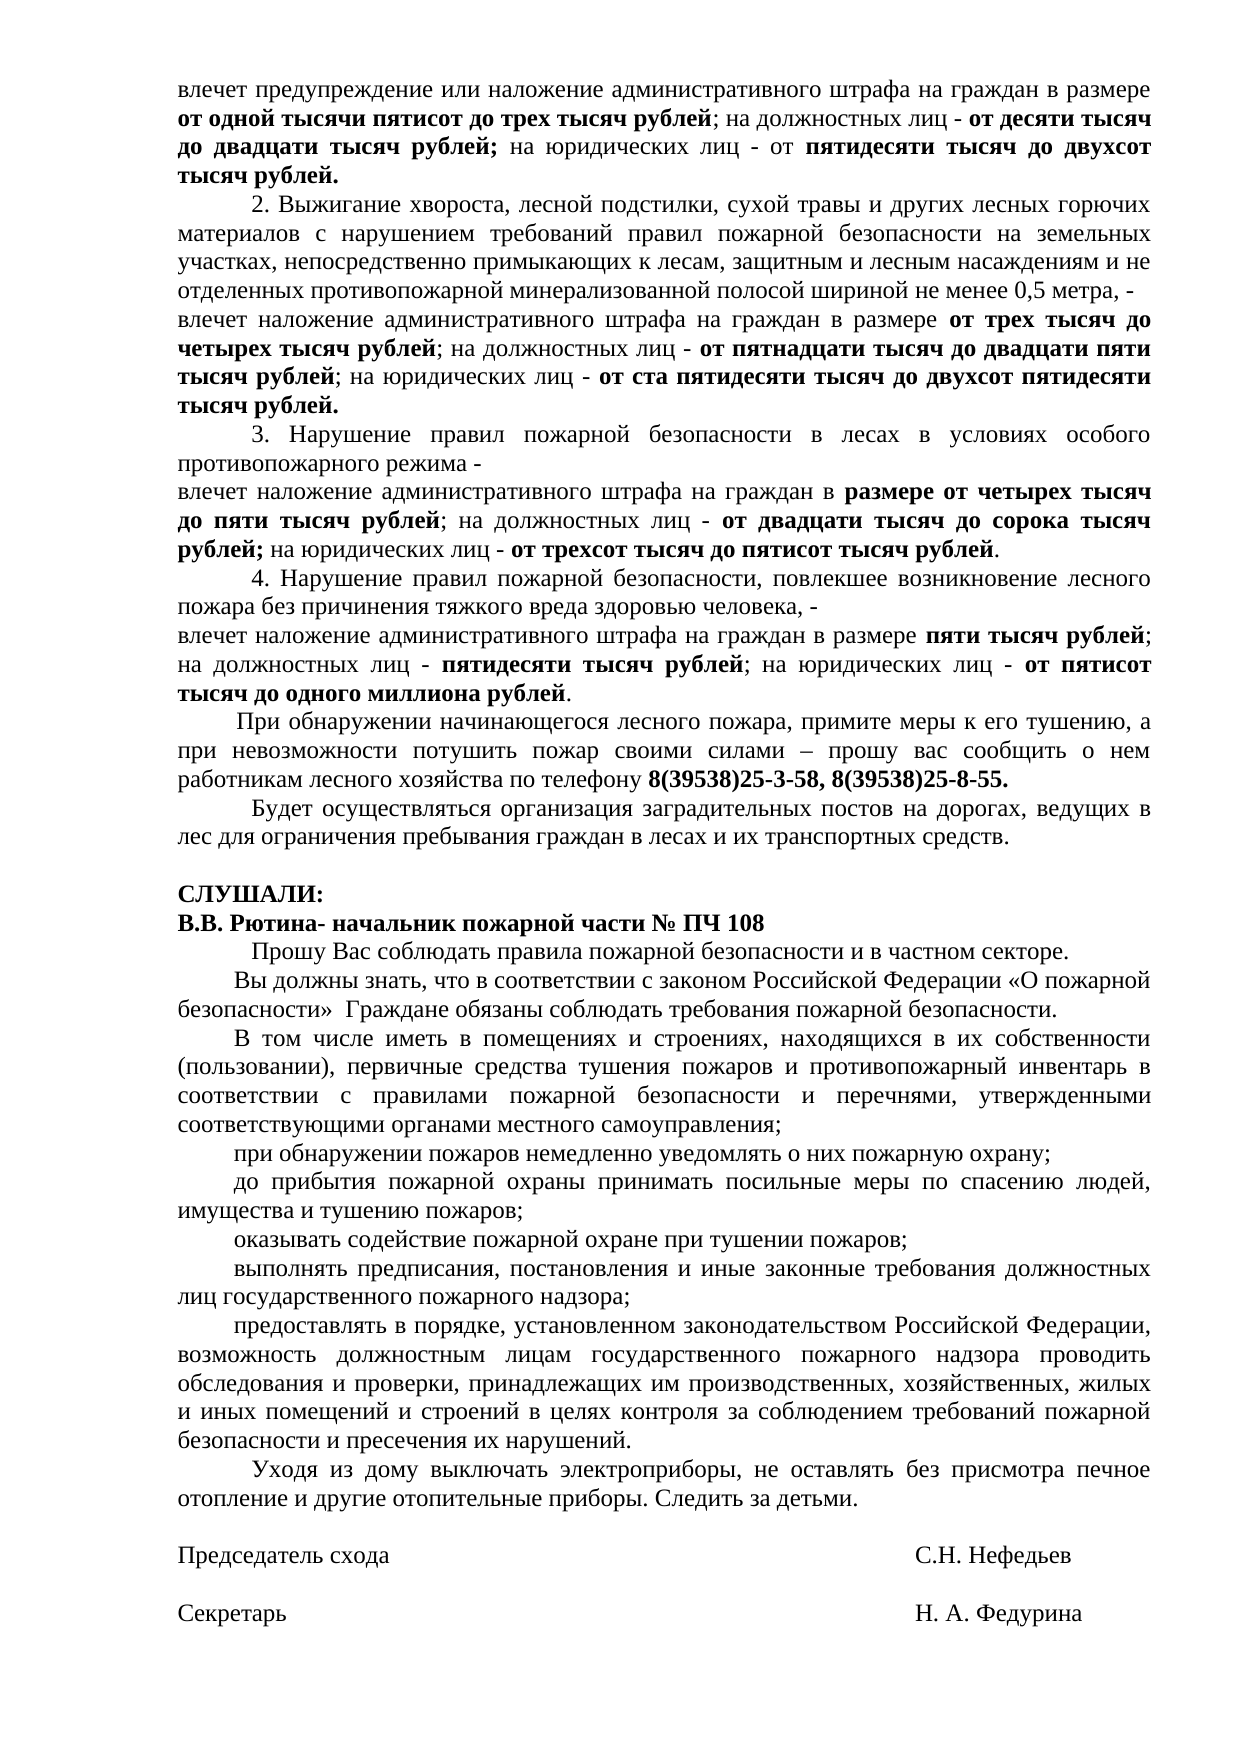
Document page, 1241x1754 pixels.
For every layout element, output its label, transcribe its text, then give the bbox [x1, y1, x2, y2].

text В.В. Рютина- начальник пожарной части № ПЧ 108 [177, 908, 1152, 936]
text выполнять предписания, постановления и иные законные требования должностных лиц государственного пожарного надзора; [177, 1253, 1152, 1310]
text до прибытия пожарной охраны принимать посильные меры по спасению людей, имущества и тушению пожаров; [177, 1166, 1152, 1224]
text 4. Нарушение правил пожарной безопасности, повлекшее возникновение лесного пожара без причинения тяжкого вреда здоровью человека, - [177, 563, 1152, 620]
text влечет наложение административного штрафа на граждан в размере пяти тысяч рублей; на должностных лиц - пятидесяти тысяч рублей; на юридических лиц - от пятисот тысяч до одного миллиона рублей. [177, 620, 1152, 706]
text Уходя из дому выключать электроприборы, не оставлять без присмотра печное отопление и другие отопительные приборы. Следить за детьми. [177, 1454, 1152, 1511]
text СЛУШАЛИ: [177, 879, 1152, 908]
text Вы должны знать, что в соответствии с законом Российской Федерации «О пожарной безопасности» Граждане обязаны соблюдать требования пожарной безопасности. [177, 965, 1152, 1023]
text При обнаружении начинающегося лесного пожара, примите меры к его тушению, а при невозможности потушить пожар своими силами – прошу вас сообщить о нем работникам лесного хозяйства по телефону 8(39538)25-3-58, 8(39538)25-8-55. [177, 706, 1152, 793]
text Секретарь Н. А. Федурина [177, 1598, 1152, 1626]
text Прошу Вас соблюдать правила пожарной безопасности и в частном секторе. [177, 936, 1152, 965]
text влечет наложение административного штрафа на граждан в размере от четырех тысяч до пяти тысяч рублей; на должностных лиц - от двадцати тысяч до сорока тысяч рублей; на юридических лиц - от трехсот тысяч до пятисот тысяч рублей. [177, 476, 1152, 563]
text влечет наложение административного штрафа на граждан в размере от трех тысяч до четырех тысяч рублей; на должностных лиц - от пятнадцати тысяч до двадцати пяти тысяч рублей; на юридических лиц - от ста пятидесяти тысяч до двухсот пятидесяти тысяч рублей. [177, 304, 1152, 419]
text В том числе иметь в помещениях и строениях, находящихся в их собственности (пользовании), первичные средства тушения пожаров и противопожарный инвентарь в соответствии с правилами пожарной безопасности и перечнями, утвержденными соответствующими органами местного самоуправления; [177, 1023, 1152, 1138]
text при обнаружении пожаров немедленно уведомлять о них пожарную охрану; [177, 1138, 1152, 1166]
text 2. Выжигание хвороста, лесной подстилки, сухой травы и других лесных горючих материалов с нарушением требований правил пожарной безопасности на земельных участках, непосредственно примыкающих к лесам, защитным и лесным насаждениям и не отделенных противопожарной минерализованной полосой шириной не менее 0,5 метра, - [177, 189, 1152, 304]
text Будет осуществляться организация заградительных постов на дорогах, ведущих в лес для ограничения пребывания граждан в лесах и их транспортных средств. [177, 793, 1152, 850]
text оказывать содействие пожарной охране при тушении пожаров; [177, 1224, 1152, 1253]
text Председатель схода С.Н. Нефедьев [177, 1540, 1152, 1569]
text влечет предупреждение или наложение административного штрафа на граждан в размере от одной тысячи пятисот до трех тысяч рублей; на должностных лиц - от десяти тысяч до двадцати тысяч рублей; на юридических лиц - от пятидесяти тысяч до двухсот тысяч рублей. [177, 74, 1152, 189]
text предоставлять в порядке, установленном законодательством Российской Федерации, возможность должностным лицам государственного пожарного надзора проводить обследования и проверки, принадлежащих им производственных, хозяйственных, жилых и иных помещений и строений в целях контроля за соблюдением требований пожарной безопасности и пресечения их нарушений. [177, 1310, 1152, 1454]
text 3. Нарушение правил пожарной безопасности в лесах в условиях особого противопожарного режима - [177, 419, 1152, 476]
